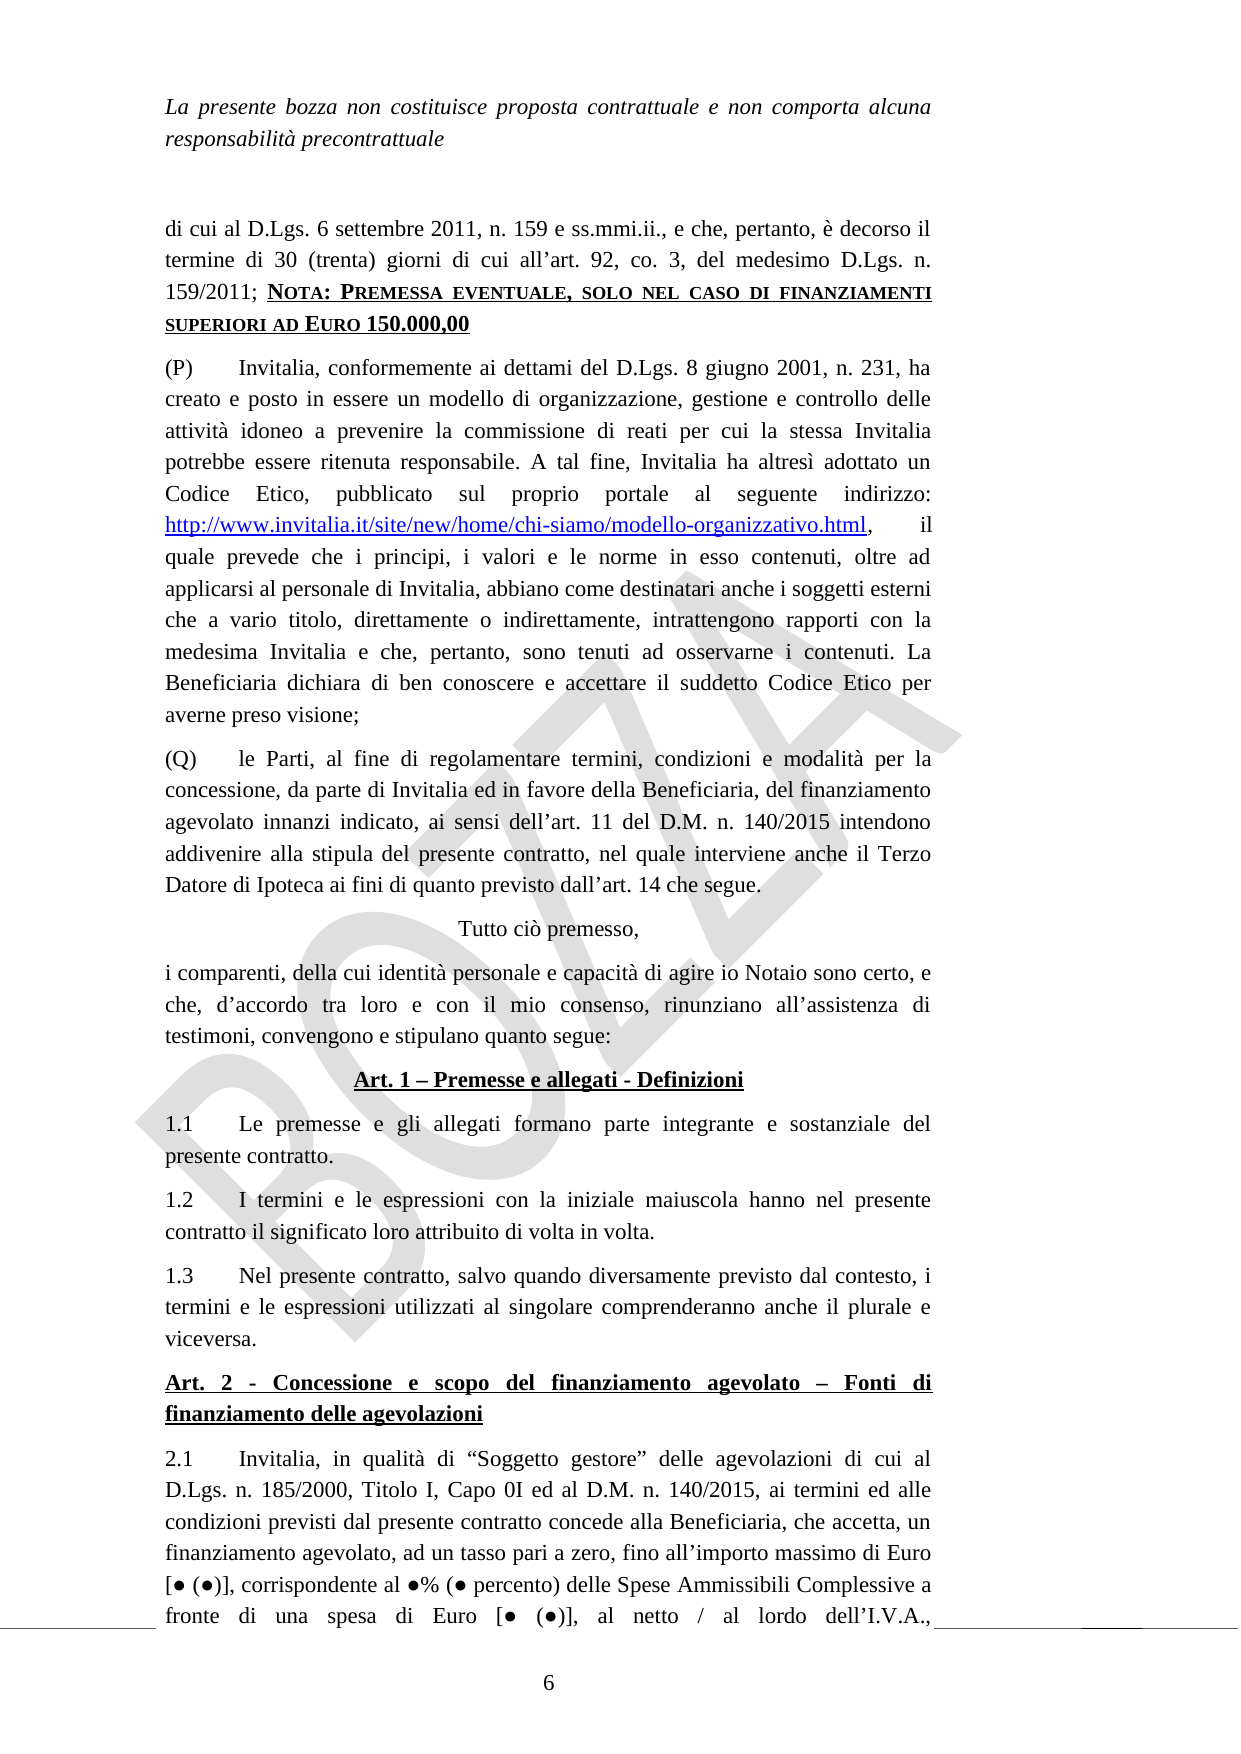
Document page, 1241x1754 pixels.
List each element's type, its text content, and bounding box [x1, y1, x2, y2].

text 1.2 I termini e le espressioni con la iniziale maiuscola hanno nel presente contratto il significato loro attribuito di volta in volta. [165, 1186, 932, 1244]
text 1.1 Le premesse e gli allegati formano parte integrante e sostanziale del presente contratto. [165, 1111, 932, 1168]
text Art. 2 - Concessione e scopo del finanziamento agevolato – Fonti di finanziamento delle agevolazioni [165, 1393, 932, 1427]
list Invitalia, conformemente ai dettami del D.Lgs. 8 giugno 2001, n. 231, ha creato e posto in essere un modello di organizzazione, gestione e controllo delle attività idoneo a prevenire la commissione di reati per cui la stessa Invitalia potrebbe essere ritenuta responsabile. A tal fine, Invitalia ha altresì adottato un Codice Etico, pubblicato sul proprio portale al seguente indirizzo: http://www.invitalia.it/site/new/home/chi-siamo/modello-organizzativo.html, il quale prevede che i principi, i valori e le norme in esso contenuti, oltre ad applicarsi al personale di Invitalia, abbiano come destinatari anche i soggetti esterni che a vario titolo, direttamente o indirettamente, intrattengono rapporti con la medesima Invitalia e che, pertanto, sono tenuti ad osservarne i contenuti. La Beneficiaria dichiara di ben conoscere e accettare il suddetto Codice Etico per averne preso visione; [165, 354, 932, 727]
text i comparenti, della cui identità personale e capacità di agire io Notaio sono certo, e che, d’accordo tra loro e con il mio consenso, rinunziano all’assistenza di testimoni, convengono e stipulano quanto segue: [165, 959, 932, 1049]
text 1.3 Nel presente contratto, salvo quando diversamente previsto dal contesto, i termini e le espressioni utilizzati al singolare comprenderanno anche il plurale e viceversa. [165, 1262, 932, 1351]
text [165, 1444, 932, 1629]
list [165, 215, 932, 336]
text Art. 1 – Premesse e allegati - Definizioni [165, 1066, 932, 1093]
list le Parti, al fine di regolamentare termini, condizioni e modalità per la concessione, da parte di Invitalia ed in favore della Beneficiaria, del finanziamento agevolato innanzi indicato, ai sensi dell’art. 11 del D.M. n. 140/2015 intendono addivenire alla stipula del presente contratto, nel quale interviene anche il Terzo Datore di Ipoteca ai fini di quanto previsto dall’art. 14 che segue. [165, 745, 932, 897]
text Art. 2 - Concessione e scopo del finanziamento agevolato – Fonti di finanziamento delle agevolazioni [165, 1369, 932, 1392]
text Tutto ciò premesso, [165, 915, 932, 942]
